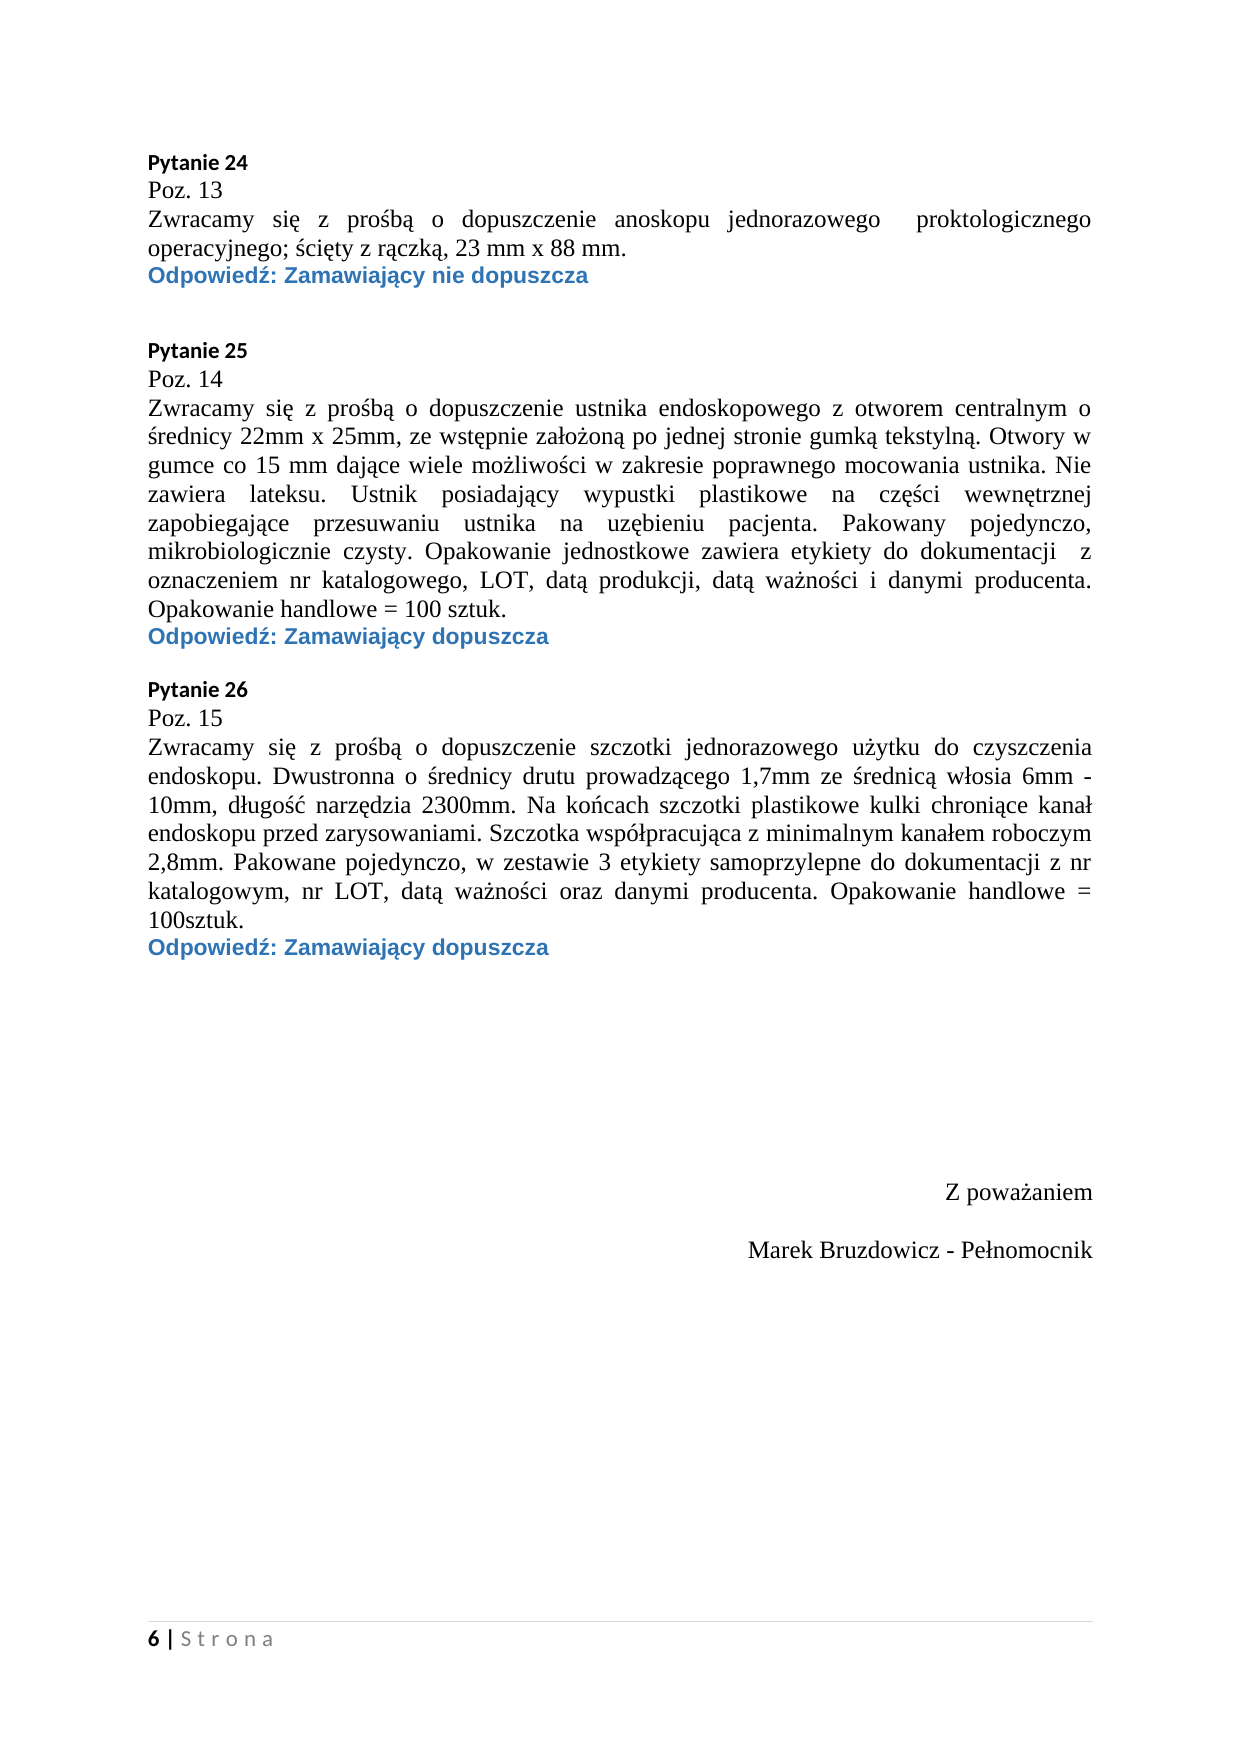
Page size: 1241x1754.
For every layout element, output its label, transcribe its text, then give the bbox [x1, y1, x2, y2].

text Poz. 15 [148, 703, 1093, 732]
text Odpowiedź: Zamawiający nie dopuszcza [148, 262, 1093, 288]
text Poz. 13 [148, 176, 1093, 204]
text Pytanie 26 [148, 675, 1093, 703]
text Pytanie 25 [148, 336, 1093, 364]
text Pytanie 24 [148, 148, 1093, 176]
text Odpowiedź: Zamawiający dopuszcza [148, 933, 1093, 960]
text Z poważaniem [229, 1177, 1093, 1206]
text Zwracamy się z prośbą o dopuszczenie szczotki jednorazowego użytku do czyszczenia endoskopu. Dwustronna o średnicy drutu prowadzącego 1,7mm ze średnicą włosia 6mm - 10mm, długość narzędzia 2300mm. Na końcach szczotki plastikowe kulki chroniące kanał endoskopu przed zarysowaniami. Szczotka współpracująca z minimalnym kanałem roboczym 2,8mm. Pakowane pojedynczo, w zestawie 3 etykiety samoprzylepne do dokumentacji z nr katalogowym, nr LOT, datą ważności oraz danymi producenta. Opakowanie handlowe = 100sztuk. [148, 732, 1093, 933]
text Zwracamy się z prośbą o dopuszczenie anoskopu jednorazowego proktologicznego operacyjnego; ścięty z rączką, 23 mm x 88 mm. [148, 204, 1093, 262]
text Zwracamy się z prośbą o dopuszczenie ustnika endoskopowego z otworem centralnym o średnicy 22mm x 25mm, ze wstępnie założoną po jednej stronie gumką tekstylną. Otwory w gumce co 15 mm dające wiele możliwości w zakresie poprawnego mocowania ustnika. Nie zawiera lateksu. Ustnik posiadający wypustki plastikowe na części wewnętrznej zapobiegające przesuwaniu ustnika na uzębieniu pacjenta. Pakowany pojedynczo, mikrobiologicznie czysty. Opakowanie jednostkowe zawiera etykiety do dokumentacji z oznaczeniem nr katalogowego, LOT, datą produkcji, datą ważności i danymi producenta. Opakowanie handlowe = 100 sztuk. [148, 393, 1093, 623]
text Marek Bruzdowicz - Pełnomocnik [229, 1235, 1093, 1264]
text Odpowiedź: Zamawiający dopuszcza [148, 623, 1093, 649]
text Poz. 14 [148, 364, 1093, 393]
